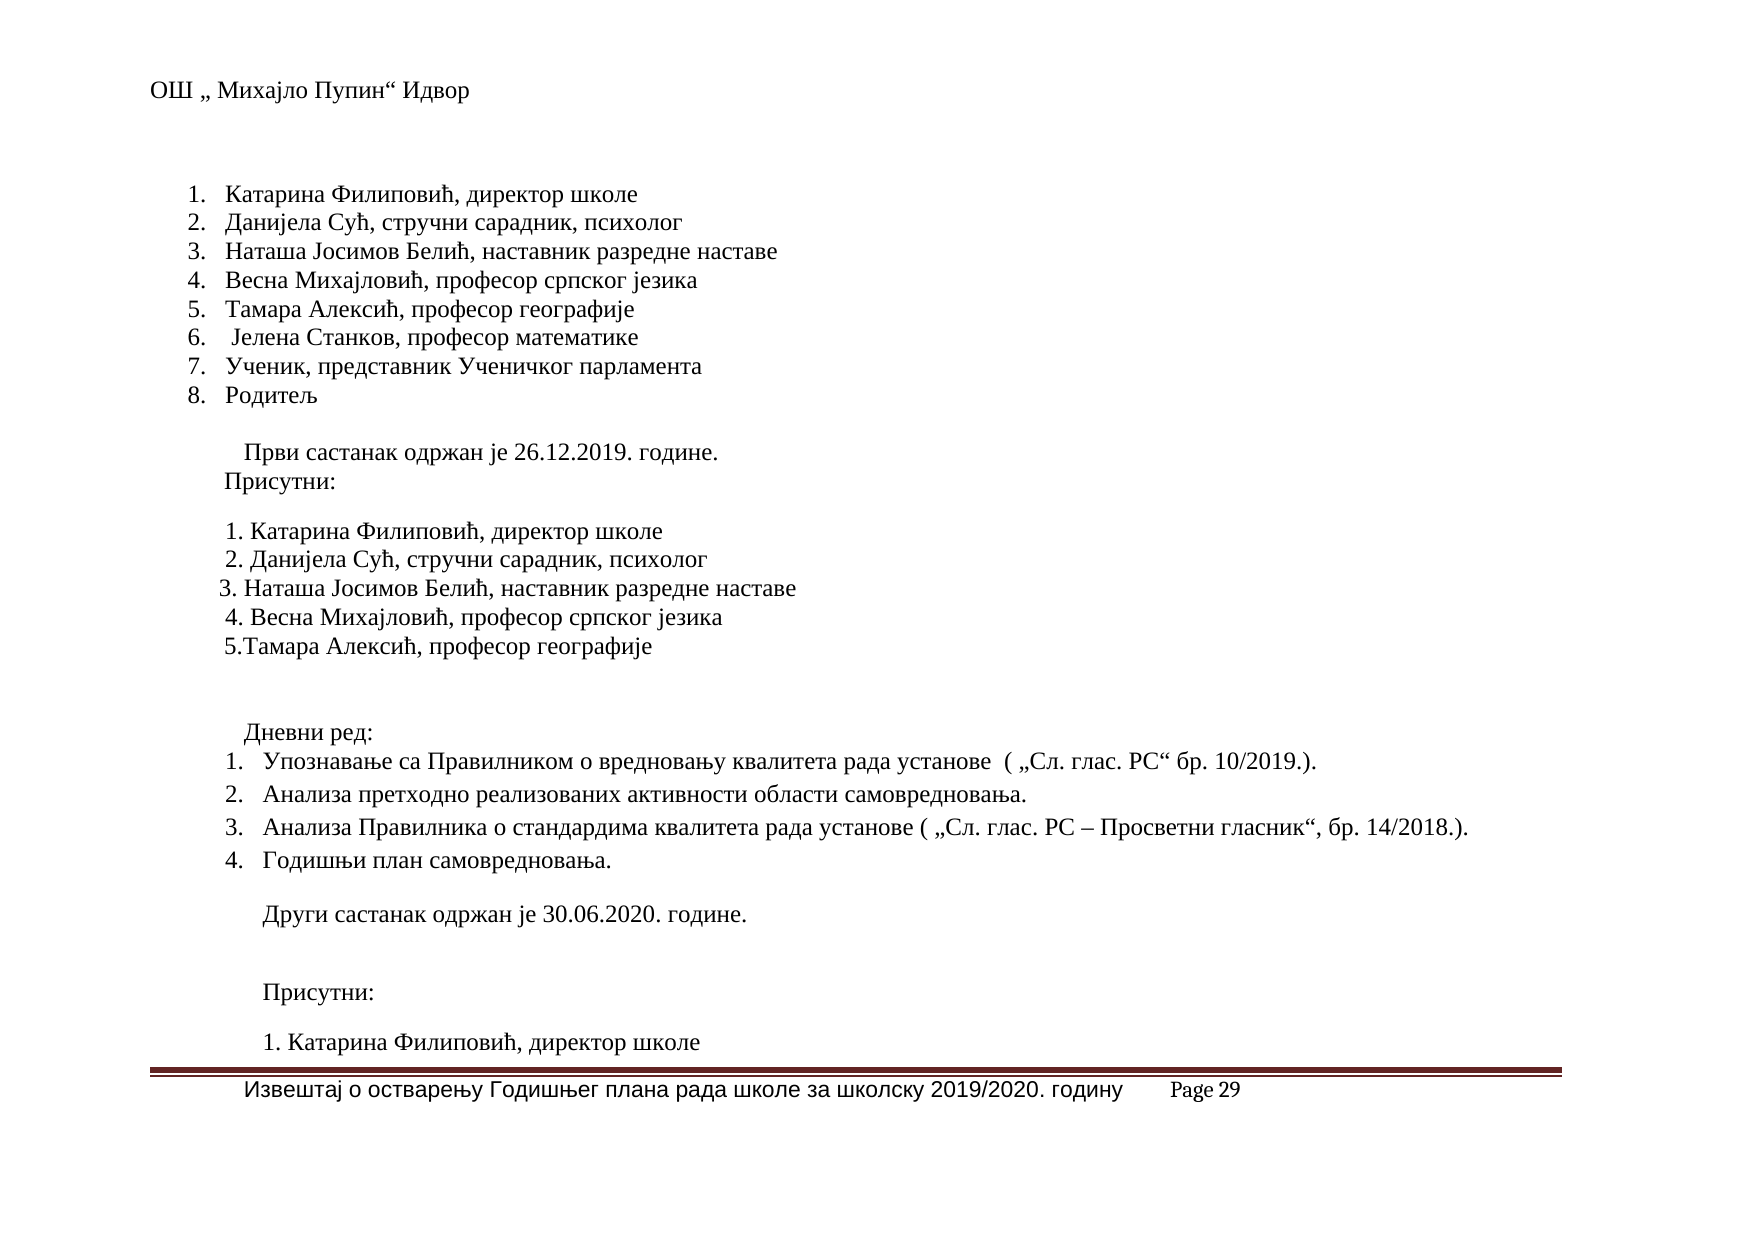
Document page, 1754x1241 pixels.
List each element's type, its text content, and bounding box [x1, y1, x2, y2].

text Други састанак одржан је 30.06.2020. године. [262, 899, 1562, 927]
text Присутни: [209, 466, 1604, 495]
list Данијела Сућ, стручни сарадник, психолог [187, 207, 1604, 236]
list Катарина Филиповић, директор школе [187, 179, 1604, 207]
list Наташа Јосимов Белић, наставник разредне наставе [187, 236, 1604, 265]
text 4. Весна Михајловић, професор српског језика [225, 602, 1604, 631]
list Родитељ [187, 380, 1604, 409]
list Анализа претходно реализованих активности области самовредновања. [225, 779, 1604, 808]
list Упознавање са Правилником о вредновању квалитета рада установе ( „Сл. глас. РС“ бр. 10/2019.). [225, 746, 1604, 774]
text 1. Катарина Филиповић, директор школе [225, 516, 1604, 544]
list Весна Михајловић, професор српског језика [187, 265, 1604, 294]
list Анализа Правилника о стандардима квалитета рада установе ( „Сл. глас. РС – Просветни гласник“, бр. 14/2018.). [225, 812, 1604, 841]
text 1. Катарина Филиповић, директор школе [262, 1027, 1604, 1055]
list Ученик, представник Ученичког парламента [187, 351, 1604, 380]
text Дневни ред: [150, 717, 1562, 746]
list Тамара Алексић, професор географије [187, 294, 1604, 322]
list Јелена Станков, професор математике [187, 322, 1604, 351]
text Први састанак одржан је 26.12.2019. године. [150, 437, 1562, 466]
text 3. Наташа Јосимов Белић, наставник разредне наставе [150, 573, 1604, 602]
text 5.Тамара Алексић, професор географије [224, 631, 1604, 659]
text Присутни: [262, 977, 1604, 1006]
list Годишњи план самовредновања. [225, 845, 1604, 874]
text 2. Данијела Сућ, стручни сарадник, психолог [225, 544, 1604, 573]
